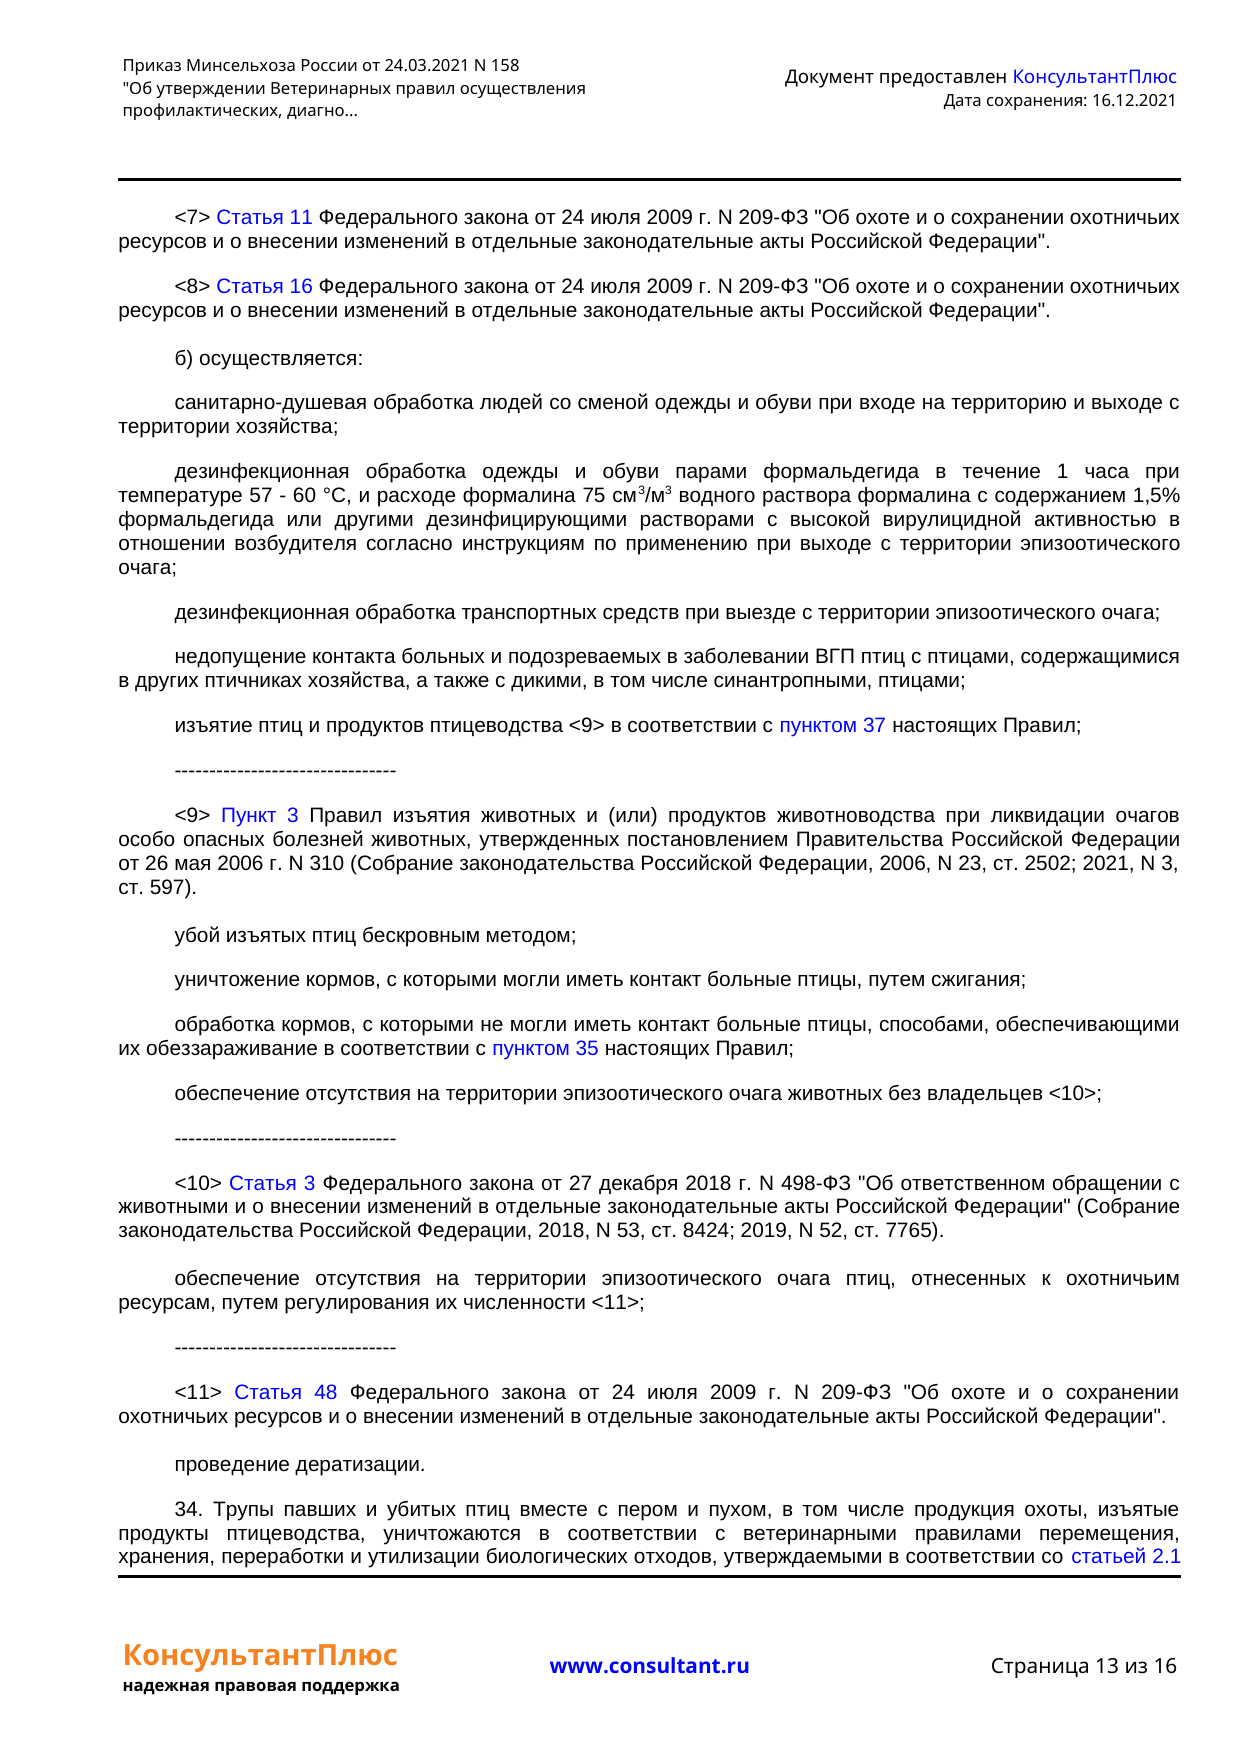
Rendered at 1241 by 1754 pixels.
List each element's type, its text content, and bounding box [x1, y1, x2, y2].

text убой изъятых птиц бескровным методом; [118, 922, 1181, 946]
text санитарно-душевая обработка людей со сменой одежды и обуви при входе на территорию и выходе с территории хозяйства; [118, 390, 1181, 438]
text -------------------------------- [118, 1335, 1181, 1359]
text <9> Пункт 3 Правил изъятия животных и (или) продуктов животноводства при ликвидации очагов особо опасных болезней животных, утвержденных постановлением Правительства Российской Федерации от 26 мая 2006 г. N 310 (Собрание законодательства Российской Федерации, 2006, N 23, ст. 2502; 2021, N 3, ст. 597). [118, 803, 1181, 898]
text проведение дератизации. [118, 1452, 1181, 1476]
text <10> Статья 3 Федерального закона от 27 декабря 2018 г. N 498-ФЗ "Об ответственном обращении с животными и о внесении изменений в отдельные законодательные акты Российской Федерации" (Собрание законодательства Российской Федерации, 2018, N 53, ст. 8424; 2019, N 52, ст. 7765). [118, 1170, 1181, 1242]
text -------------------------------- [118, 758, 1181, 782]
text недопущение контакта больных и подозреваемых в заболевании ВГП птиц с птицами, содержащимися в других птичниках хозяйства, а также с дикими, в том числе синантропными, птицами; [118, 644, 1181, 692]
text <8> Статья 16 Федерального закона от 24 июля 2009 г. N 209-ФЗ "Об охоте и о сохранении охотничьих ресурсов и о внесении изменений в отдельные законодательные акты Российской Федерации". [118, 273, 1181, 321]
text <11> Статья 48 Федерального закона от 24 июля 2009 г. N 209-ФЗ "Об охоте и о сохранении охотничьих ресурсов и о внесении изменений в отдельные законодательные акты Российской Федерации". [118, 1380, 1181, 1428]
text -------------------------------- [118, 1126, 1181, 1149]
text обеспечение отсутствия на территории эпизоотического очага животных без владельцев <10>; [118, 1081, 1181, 1105]
text б) осуществляется: [118, 345, 1181, 369]
text <7> Статья 11 Федерального закона от 24 июля 2009 г. N 209-ФЗ "Об охоте и о сохранении охотничьих ресурсов и о внесении изменений в отдельные законодательные акты Российской Федерации". [118, 205, 1181, 253]
text уничтожение кормов, с которыми могли иметь контакт больные птицы, путем сжигания; [118, 967, 1181, 991]
text изъятие птиц и продуктов птицеводства <9> в соответствии с пунктом 37 настоящих Правил; [118, 713, 1181, 737]
text дезинфекционная обработка одежды и обуви парами формальдегида в течение 1 часа при температуре 57 - 60 °C, и расходе формалина 75 см3/м3 водного раствора формалина с содержанием 1,5% формальдегида или другими дезинфицирующими растворами с высокой вирулицидной активностью в отношении возбудителя согласно инструкциям по применению при выходе с территории эпизоотического очага; [118, 459, 1181, 579]
text обработка кормов, с которыми не могли иметь контакт больные птицы, способами, обеспечивающими их обеззараживание в соответствии с пунктом 35 настоящих Правил; [118, 1012, 1181, 1060]
text дезинфекционная обработка транспортных средств при выезде с территории эпизоотического очага; [118, 599, 1181, 623]
text обеспечение отсутствия на территории эпизоотического очага птиц, отнесенных к охотничьим ресурсам, путем регулирования их численности <11>; [118, 1266, 1181, 1314]
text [118, 1496, 1181, 1568]
